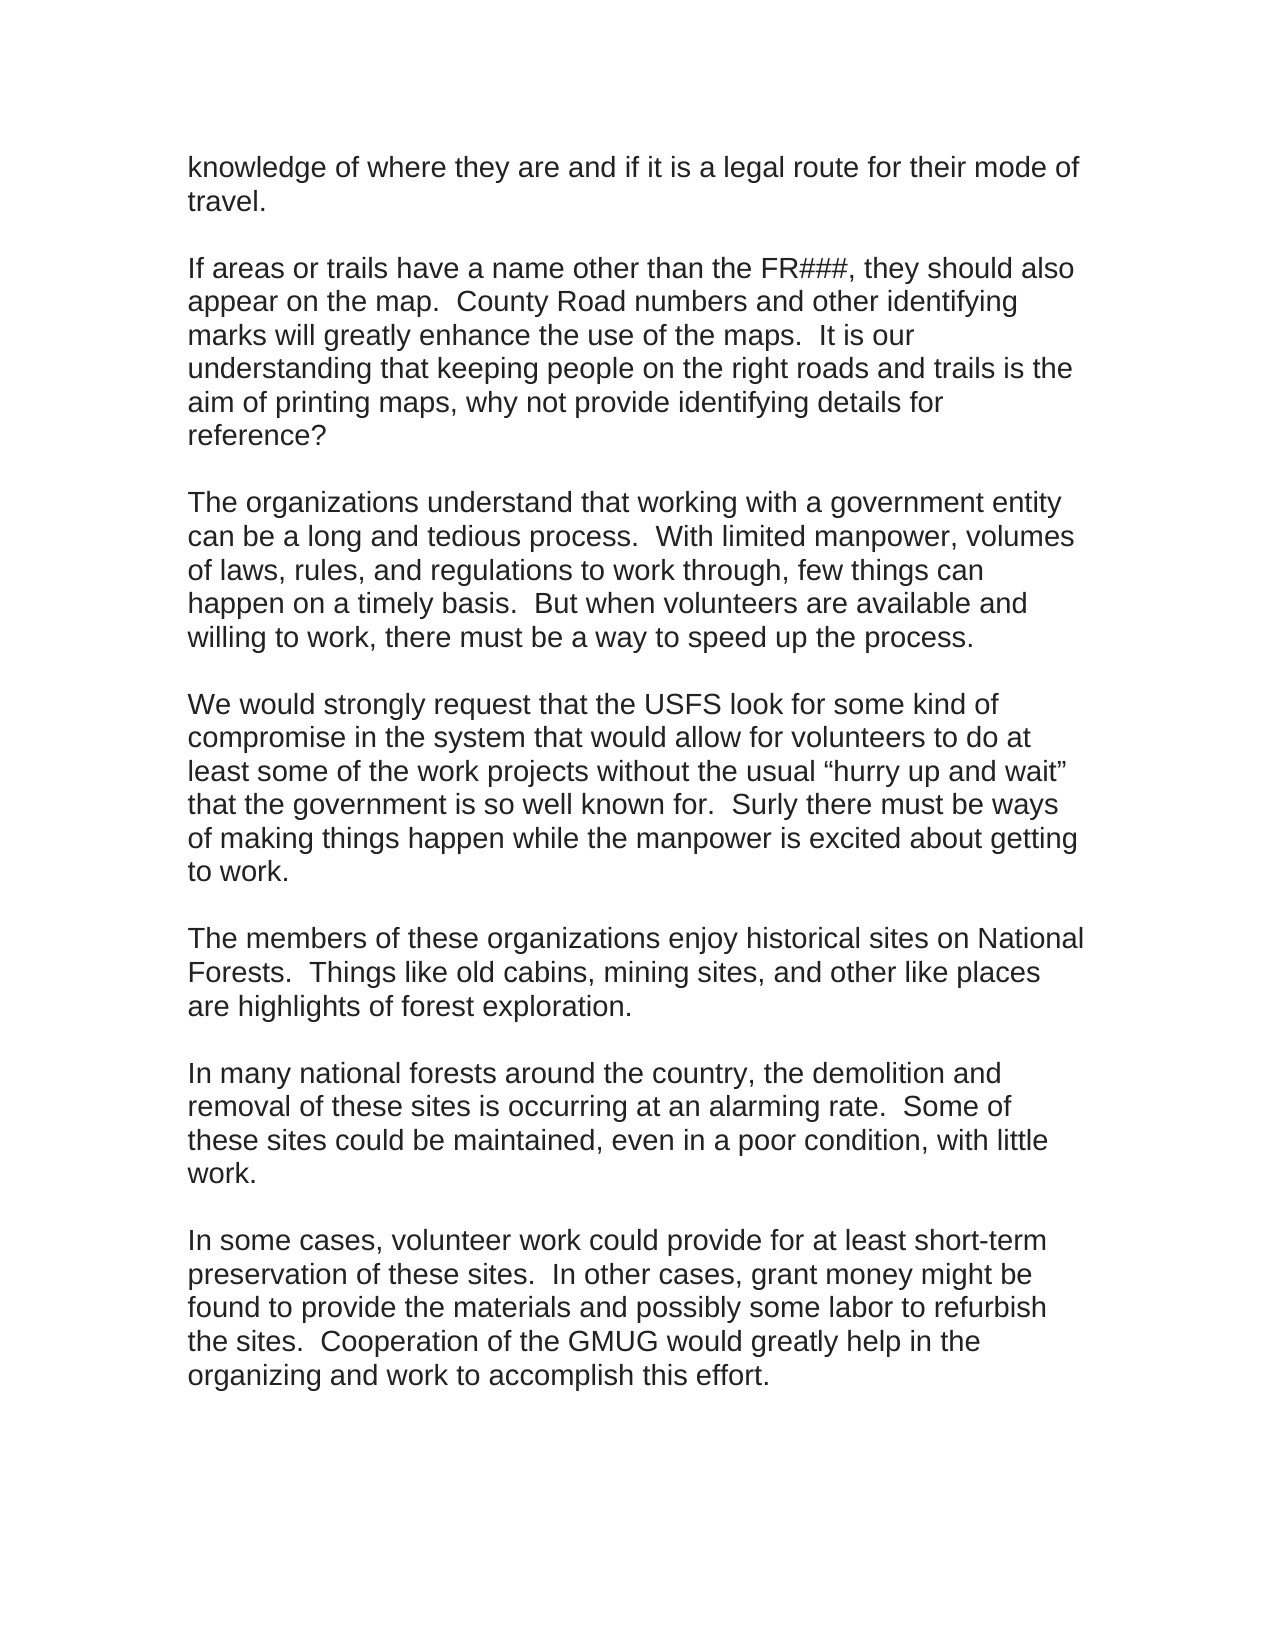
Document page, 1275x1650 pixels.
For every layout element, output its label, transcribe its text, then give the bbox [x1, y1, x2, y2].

text If areas or trails have a name other than the FR###, they should also appear on the map. County Road numbers and other identifying marks will greatly enhance the use of the maps. It is our understanding that keeping people on the right roads and trails is the aim of printing maps, why not provide identifying details for reference? [327, 251, 1087, 452]
text We would strongly request that the USFS look for some kind of compromise in the system that would allow for volunteers to do at least some of the work projects without the usual “hurry up and wait” that the government is so well known for. Surly there must be ways of making things happen while the manpower is excited about getting to work. [289, 687, 1087, 888]
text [187, 150, 1087, 217]
text In many national forests around the country, the demolition and removal of these sites is occurring at an alarming rate. Some of these sites could be maintained, even in a poor condition, with little work. [257, 1056, 1087, 1190]
text The organizations understand that working with a government entity can be a long and tedious process. With limited manpower, volumes of laws, rules, and regulations to work through, few things can happen on a timely basis. But when volunteers are available and willing to work, there must be a way to speed up the process. [187, 485, 1087, 653]
text In some cases, volunteer work could provide for at least short-term preservation of these sites. In other cases, grant money might be found to provide the materials and possibly some labor to refurbish the sites. Cooperation of the GMUG would greatly help in the organizing and work to accomplish this effort. [187, 1223, 1087, 1391]
text The members of these organizations enjoy historical sites on National Forests. Things like old cabins, mining sites, and other like places are highlights of forest exploration. [187, 921, 1087, 1022]
